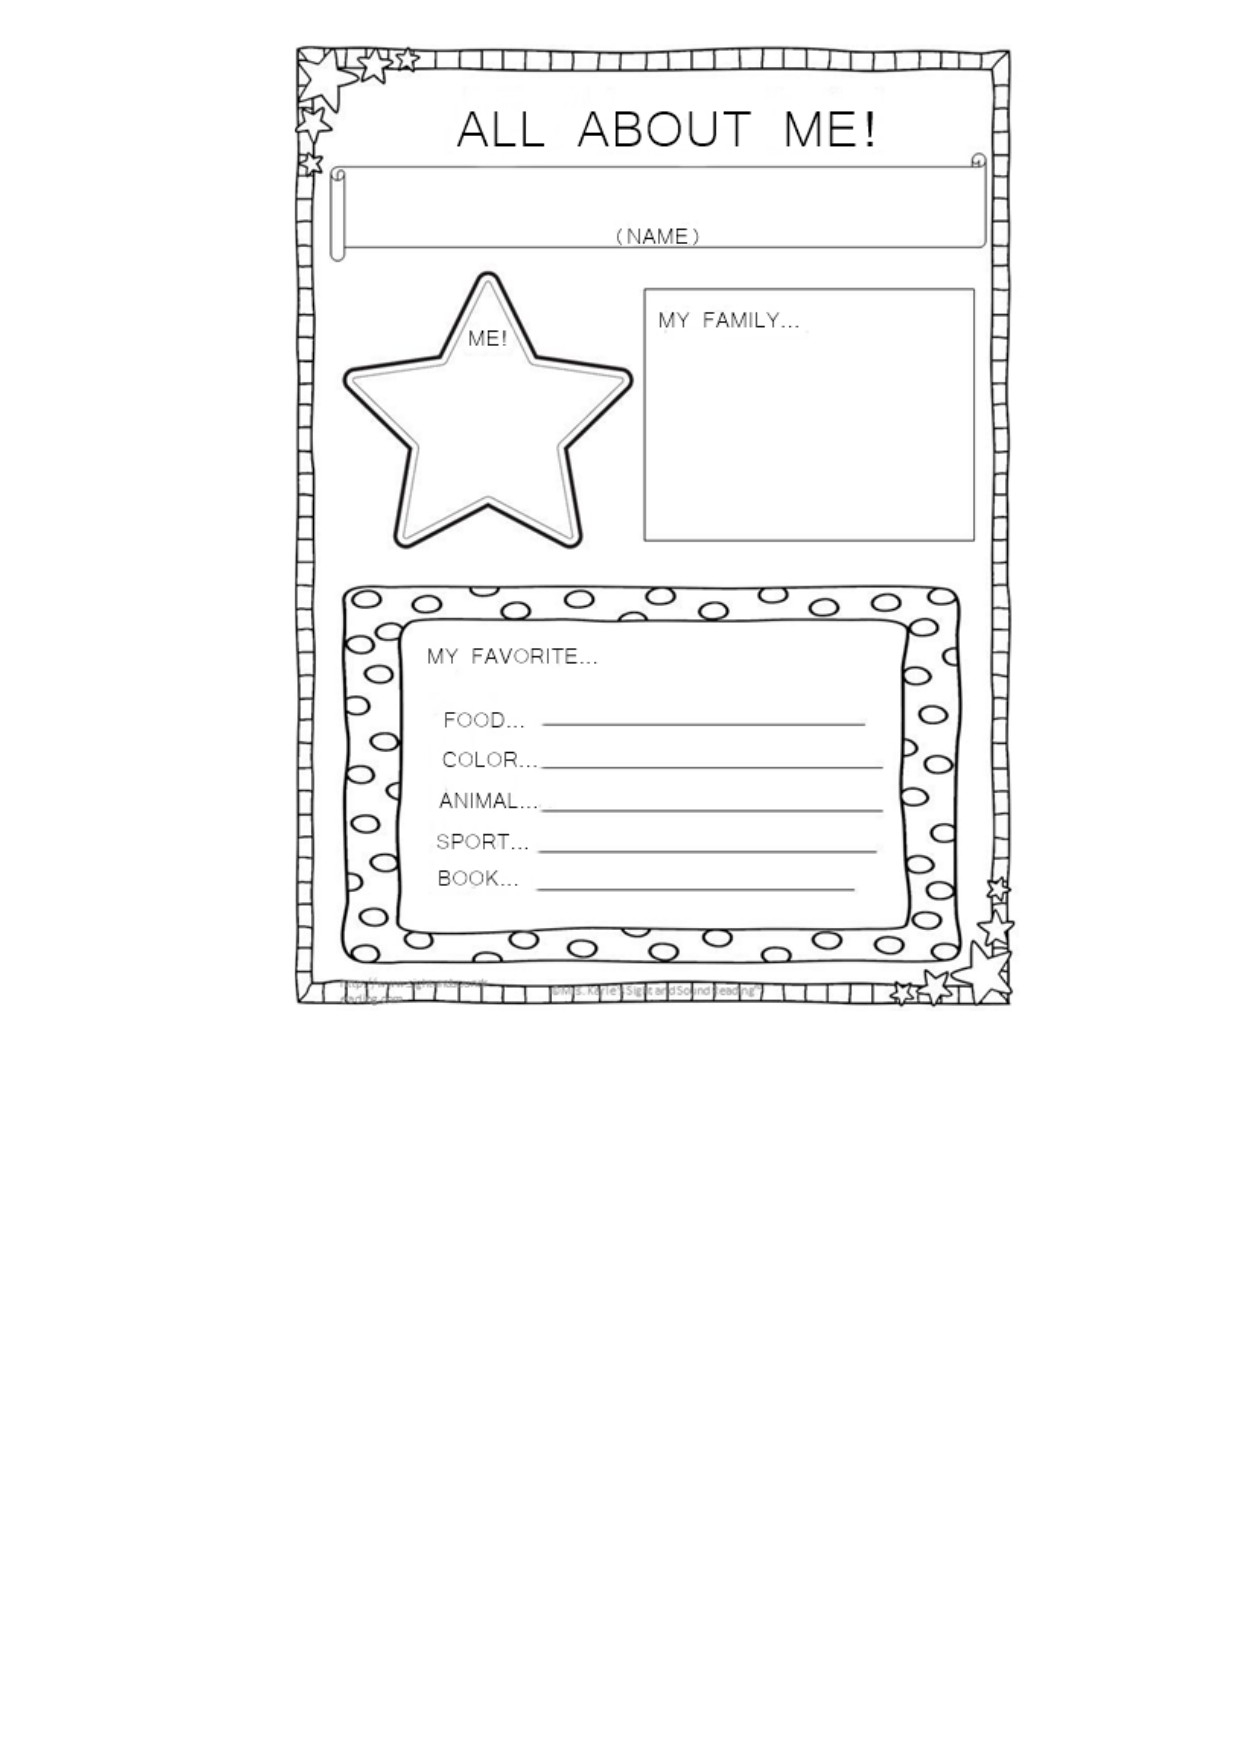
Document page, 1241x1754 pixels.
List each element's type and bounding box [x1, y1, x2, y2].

picture [294, 44, 1020, 1011]
